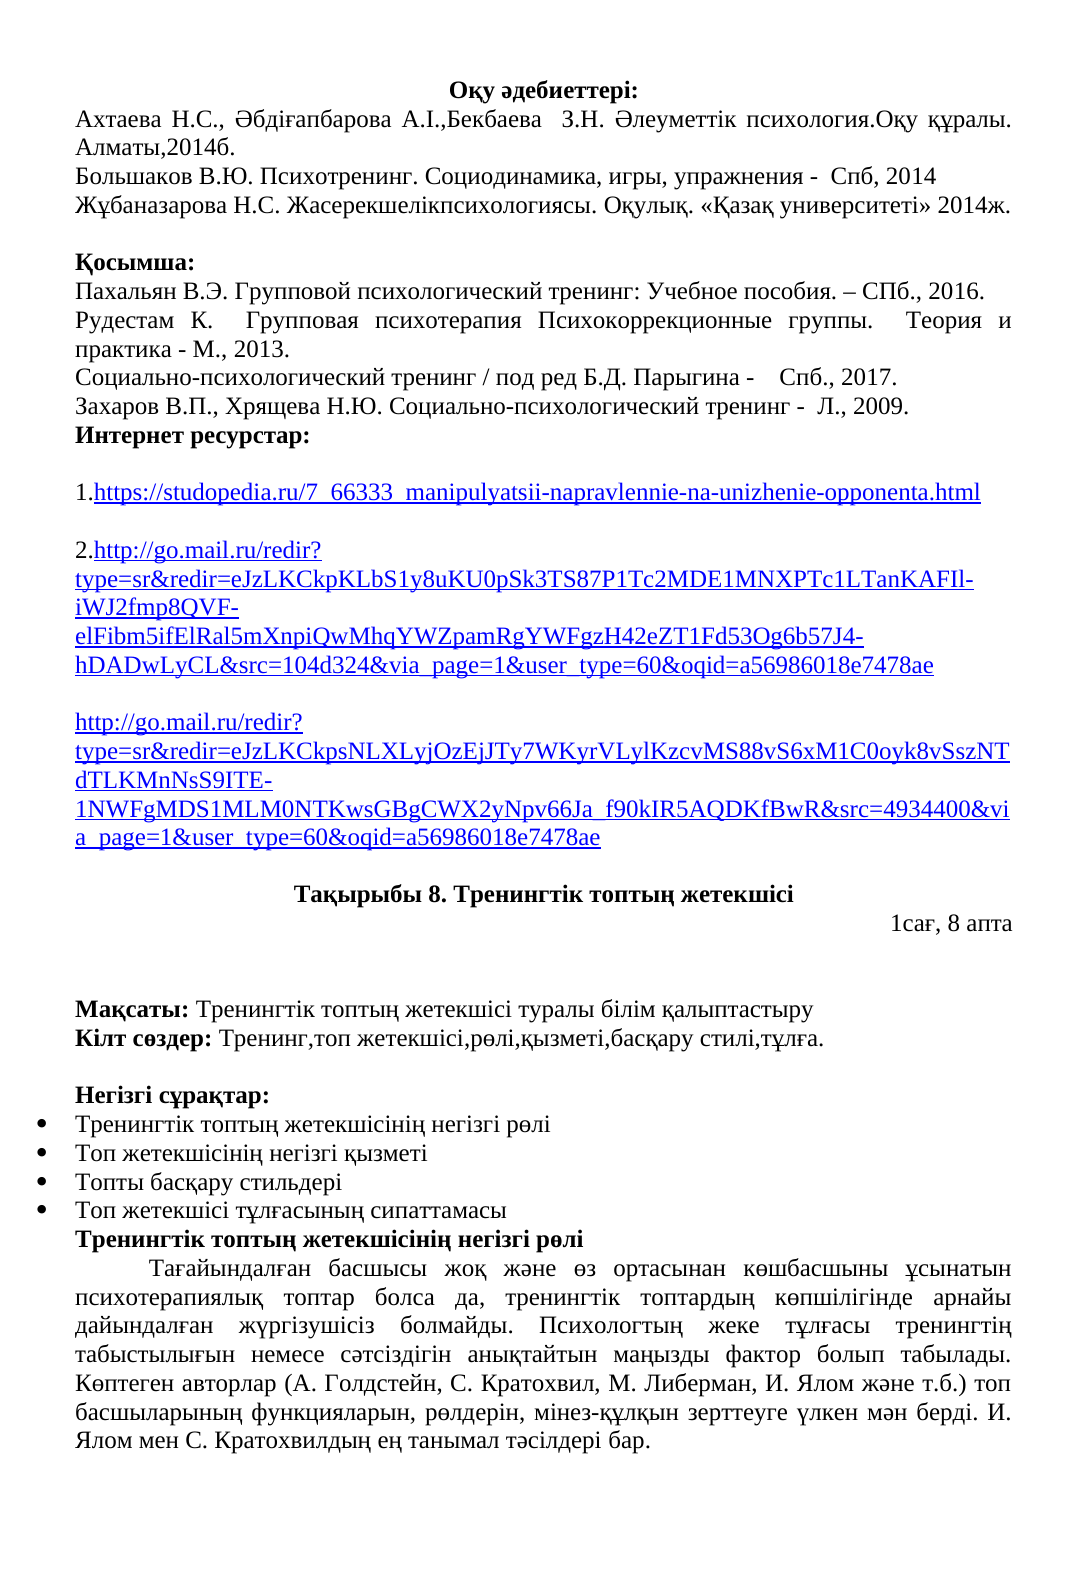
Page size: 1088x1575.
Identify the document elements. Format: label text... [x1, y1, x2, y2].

list Топ жетекшісінің негізгі қызметі [37, 1138, 1012, 1167]
text Негізгі сұрақтар: [75, 1081, 1012, 1109]
text Кілт сөздер: Тренинг,топ жетекшісі,рөлі,қызметі,басқару стилі,тұлға. [75, 1023, 1012, 1052]
list Захаров В.П., Хрящева Н.Ю. Социально-психологический тренинг - Л., 2009. [75, 391, 1012, 420]
list Қосымша: [75, 247, 1012, 276]
list Социально-психологический тренинг / под ред Б.Д. Парыгина - Спб., 2017. [75, 362, 1012, 391]
list Жұбаназарова Н.С. Жасерекшелікпсихологиясы. Оқулық. «Қазақ университеті» 2014ж. [75, 190, 1012, 219]
list 1.https://studopedia.ru/7_66333_manipulyatsii-napravlennie-na-unizhenie-opponenta.html [75, 477, 1012, 506]
list Оқу әдебиеттері: [75, 75, 1012, 104]
text Мақсаты: Тренингтік топтың жетекшісі туралы білім қалыптастыру [75, 994, 1012, 1023]
list Топты басқару стильдері [37, 1167, 1012, 1196]
list Ахтаева Н.С., Әбдіғапбарова А.І.,Бекбаева З.Н. Әлеуметтік психология.Оқу құралы. Алматы,2014б. [75, 104, 1012, 161]
text Интернет ресурстар: [75, 420, 1012, 449]
list http://go.mail.ru/redir?type=sr&redir=eJzLKCkpsNLXLyjOzEjJTy7WKyrVLylKzcvMS88vS6xM1C0oyk8vSszNTdTLKMnNsS9ITE-1NWFgMDS1MLM0NTKwsGBgCWX2yNpv66Ja_f90kIR5AQDKfBwR&src=4934400&via_page=1&user_type=60&oqid=a56986018e7478ae [75, 707, 1012, 851]
list Рудестам К. Групповая психотерапия Психокоррекционные группы. Теория и практика - М., 2013. [75, 305, 1012, 362]
text Тақырыбы 8. Тренингтік топтың жетекшісі [75, 879, 1012, 908]
list Тренингтік топтың жетекшісінің негізгі рөлі [37, 1109, 1012, 1138]
text Тағайындалған басшысы жоқ және өз ортасынан көшбасшыны ұсынатын психотерапиялық топтар болса да, тренингтік топтардың көпшілігінде арнайы дайындалған жүргізушісіз болмайды. Психологтың жеке тұлғасы тренингтің табыстылығын немесе сәтсіздігін анықтайтын маңызды фактор болып табылады. Көптеген авторлар (А. Голдстейн, С. Кратохвил, М. Либерман, И. Ялом және т.б.) топ басшыларының функцияларын, рөлдерін, мінез-құлқын зерттеуге үлкен мән берді. И. Ялом мен С. Кратохвилдың ең танымал тәсілдері бар. [75, 1253, 1012, 1454]
list 2.http://go.mail.ru/redir?type=sr&redir=eJzLKCkpKLbS1y8uKU0pSk3TS87P1Tc2MDE1MNXPTc1LTanKAFIl-iWJ2fmp8QVF-elFibm5ifElRal5mXnpiQwMhqYWZpamRgYWFgzH42eZT1Fd53Og6b57J4-hDADwLyCL&src=104d324&via_page=1&user_type=60&oqid=a56986018e7478ae [75, 535, 1012, 679]
list Большаков В.Ю. Психотренинг. Социодинамика, игры, упражнения - Спб, 2014 [75, 161, 1012, 190]
list Пахальян В.Э. Групповой психологический тренинг: Учебное пособия. – СПб., 2016. [75, 276, 1012, 305]
list Топ жетекшісі тұлғасының сипаттамасы [37, 1196, 1012, 1224]
text Тренингтік топтың жетекшісінің негізгі рөлі [75, 1224, 1012, 1253]
list 1сағ, 8 апта [75, 908, 1012, 937]
